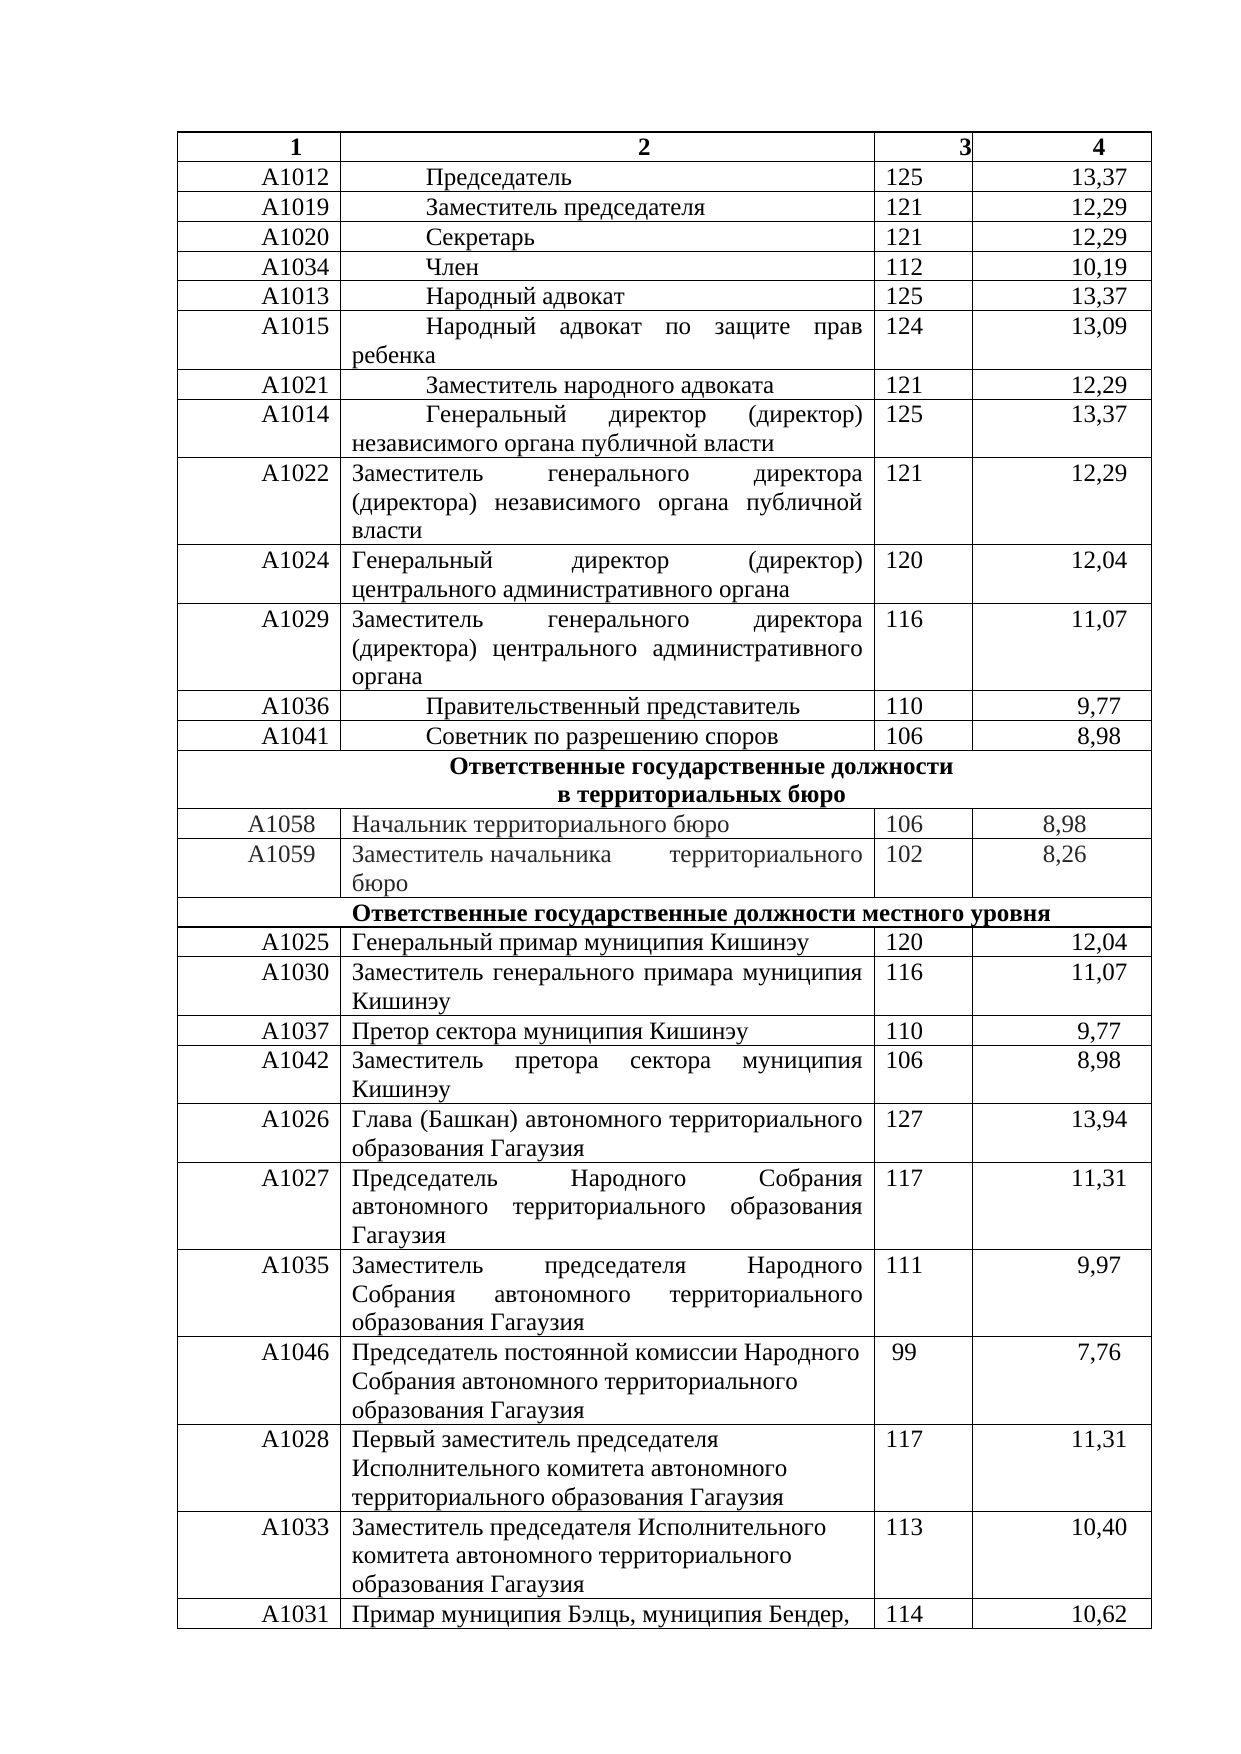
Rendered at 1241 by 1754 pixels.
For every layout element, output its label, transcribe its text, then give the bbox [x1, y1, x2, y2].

table_cell Генеральный примар муниципия Кишинэу [341, 928, 874, 956]
table_cell 13,37 [973, 162, 1151, 191]
table_cell Председатель постоянной комиссии Народного Собрания автономного территориального образования Гагаузия [341, 1337, 874, 1423]
table_cell 127 [875, 1104, 972, 1162]
table_cell 10,19 [973, 252, 1151, 280]
table_cell 113 [875, 1512, 972, 1598]
table_cell 12,29 [973, 458, 1151, 544]
table_cell A1026 [178, 1104, 340, 1162]
table_cell 12,04 [973, 928, 1151, 956]
table_cell 10,62 [973, 1599, 1151, 1628]
table_cell 11,07 [973, 957, 1151, 1015]
table_cell Заместитель генерального директора (директора) центрального административного органа [341, 604, 874, 690]
table_cell 121 [875, 458, 972, 544]
table_cell 8,98 [973, 809, 1151, 838]
table_cell A1058 [178, 809, 340, 838]
table_cell 12,29 [973, 370, 1151, 398]
table_cell Правительственный представитель [341, 691, 874, 720]
table_cell Председатель [341, 162, 874, 191]
table_cell 125 [875, 281, 972, 310]
table_cell Народный адвокат по защите прав ребенка [341, 311, 874, 369]
table_cell 112 [875, 252, 972, 280]
table_cell A1041 [178, 721, 340, 750]
table_cell 9,97 [973, 1250, 1151, 1336]
table_cell A1031 [178, 1599, 340, 1628]
table_cell Претор сектора муниципия Кишинэу [341, 1016, 874, 1044]
table_cell Глава (Башкан) автономного территориального образования Гагаузия [341, 1104, 874, 1162]
table_cell Начальник территориального бюро [341, 809, 874, 838]
table_cell 120 [875, 928, 972, 956]
table_cell Заместитель начальника территориального бюро [341, 839, 874, 897]
table_cell 11,07 [973, 604, 1151, 690]
table_header 3 [875, 133, 972, 161]
table_cell Заместитель народного адвоката [341, 370, 874, 398]
table_cell 116 [875, 957, 972, 1015]
table_cell A1012 [178, 162, 340, 191]
table_cell Заместитель генерального примара муниципия Кишинэу [341, 957, 874, 1015]
table_cell 13,09 [973, 311, 1151, 369]
table_cell 106 [875, 1046, 972, 1103]
table_cell 121 [875, 222, 972, 251]
table_cell A1036 [178, 691, 340, 720]
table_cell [341, 1599, 874, 1628]
table_cell 111 [875, 1250, 972, 1336]
table_cell A1030 [178, 957, 340, 1015]
table_cell A1019 [178, 192, 340, 221]
table_cell Заместитель председателя [341, 192, 874, 221]
table_cell Член [341, 252, 874, 280]
table_cell Заместитель председателя Исполнительного комитета автономного территориального образования Гагаузия [341, 1512, 874, 1598]
table_cell 10,40 [973, 1512, 1151, 1598]
table_cell A1035 [178, 1250, 340, 1336]
table_cell A1020 [178, 222, 340, 251]
table_cell 11,31 [973, 1425, 1151, 1511]
table_cell 11,31 [973, 1163, 1151, 1249]
table_cell A1059 [178, 839, 340, 897]
table_cell 125 [875, 400, 972, 457]
table_cell 7,76 [973, 1337, 1151, 1423]
table_cell 125 [875, 162, 972, 191]
table_cell Народный адвокат [341, 281, 874, 310]
table_cell Советник по разрешению споров [341, 721, 874, 750]
table_cell A1021 [178, 370, 340, 398]
table_cell Ответственные государственные должности местного уровня [178, 898, 1151, 926]
table_cell 120 [875, 545, 972, 603]
table_cell A1028 [178, 1425, 340, 1511]
table_cell 102 [875, 839, 972, 897]
table_cell 124 [875, 311, 972, 369]
table_header 1 [178, 133, 340, 161]
table_cell 8,98 [973, 1046, 1151, 1103]
table_cell 117 [875, 1425, 972, 1511]
table_cell Заместитель претора сектора муниципия Кишинэу [341, 1046, 874, 1103]
table_cell 12,29 [973, 222, 1151, 251]
table_cell A1034 [178, 252, 340, 280]
table_cell 121 [875, 192, 972, 221]
table_cell 117 [875, 1163, 972, 1249]
table_cell Секретарь [341, 222, 874, 251]
table_cell 9,77 [973, 691, 1151, 720]
table_cell A1013 [178, 281, 340, 310]
table_cell 110 [875, 1016, 972, 1044]
table_cell A1029 [178, 604, 340, 690]
table_cell 121 [875, 370, 972, 398]
table_cell 106 [875, 721, 972, 750]
table_cell A1024 [178, 545, 340, 603]
table_cell A1025 [178, 928, 340, 956]
table_cell 116 [875, 604, 972, 690]
table_cell 99 [875, 1337, 972, 1423]
table_cell Заместитель председателя Народного Собрания автономного территориального образования Гагаузия [341, 1250, 874, 1336]
table_cell Генеральный директор (директор) независимого органа публичной власти [341, 400, 874, 457]
table_cell A1014 [178, 400, 340, 457]
table_cell Ответственные государственные должности в территориальных бюро [178, 751, 1151, 808]
table_cell Заместитель генерального директора (директора) независимого органа публичной власти [341, 458, 874, 544]
table_cell 114 [875, 1599, 972, 1628]
table_cell Генеральный директор (директор) центрального административного органа [341, 545, 874, 603]
table_cell A1033 [178, 1512, 340, 1598]
table_cell A1022 [178, 458, 340, 544]
table_cell A1046 [178, 1337, 340, 1423]
table_cell A1037 [178, 1016, 340, 1044]
table_cell 9,77 [973, 1016, 1151, 1044]
table_cell Первый заместитель председателя Исполнительного комитета автономного территориального образования Гагаузия [341, 1425, 874, 1511]
table_cell A1042 [178, 1046, 340, 1103]
table_cell A1027 [178, 1163, 340, 1249]
table_cell 8,98 [973, 721, 1151, 750]
table_header 4 [973, 133, 1151, 161]
table_cell 110 [875, 691, 972, 720]
table_cell 8,26 [973, 839, 1151, 897]
table_cell 106 [875, 809, 972, 838]
table_header 2 [341, 133, 874, 161]
table_cell 12,29 [973, 192, 1151, 221]
table_cell 13,37 [973, 281, 1151, 310]
table_cell 13,37 [973, 400, 1151, 457]
table_cell Председатель Народного Собрания автономного территориального образования Гагаузия [341, 1163, 874, 1249]
table_cell 13,94 [973, 1104, 1151, 1162]
table_cell 12,04 [973, 545, 1151, 603]
table_cell A1015 [178, 311, 340, 369]
